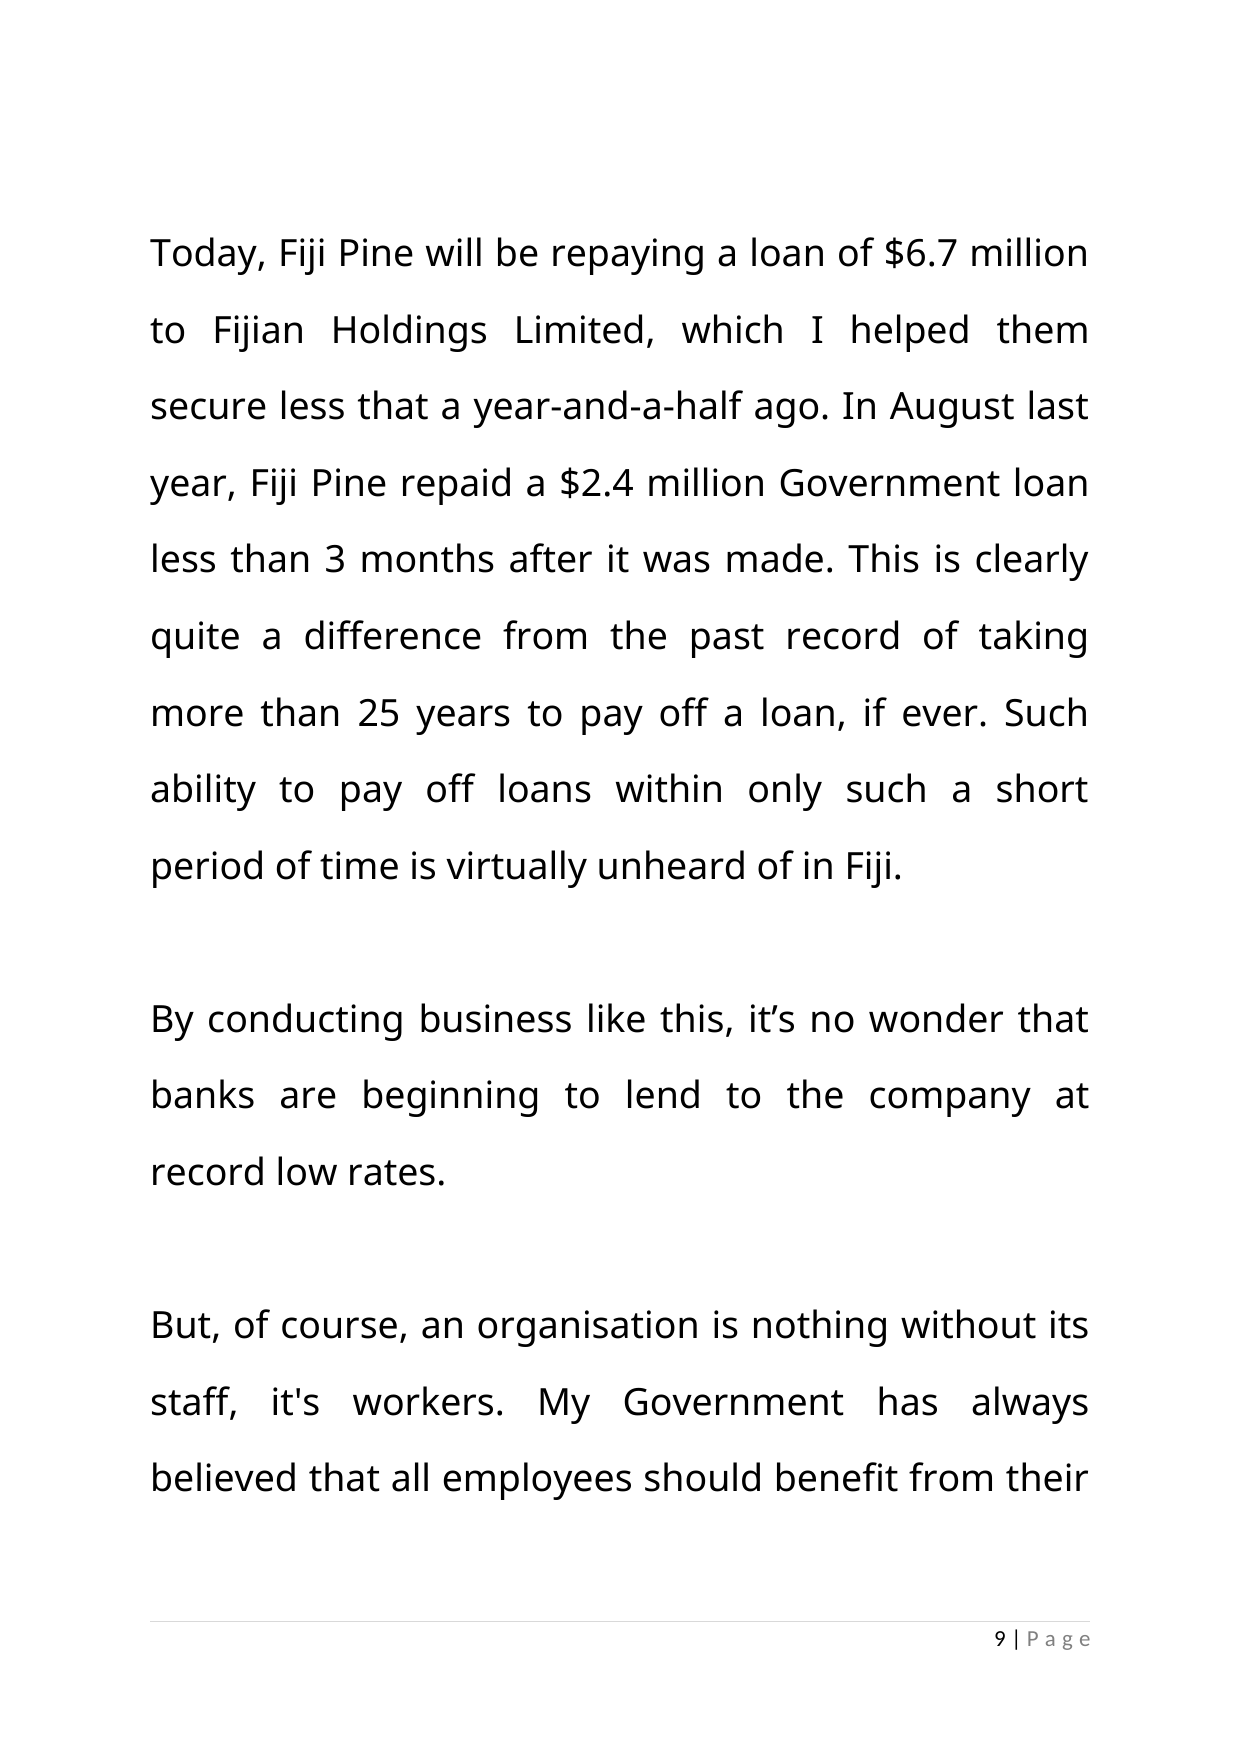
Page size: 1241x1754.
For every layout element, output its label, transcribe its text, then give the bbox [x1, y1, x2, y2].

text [150, 1298, 1090, 1503]
text Today, Fiji Pine will be repaying a loan of $6.7 million to Fijian Holdings Limited, which I helped them secure less that a year-and-a-half ago. In August last year, Fiji Pine repaid a $2.4 million Government loan less than 3 months after it was made. This is clearly quite a difference from the past record of taking more than 25 years to pay off a loan, if ever. Such ability to pay off loans within only such a short period of time is virtually unheard of in Fiji. [150, 227, 1090, 890]
text By conducting business like this, it’s no wonder that banks are beginning to lend to the company at record low rates. [150, 992, 1090, 1196]
